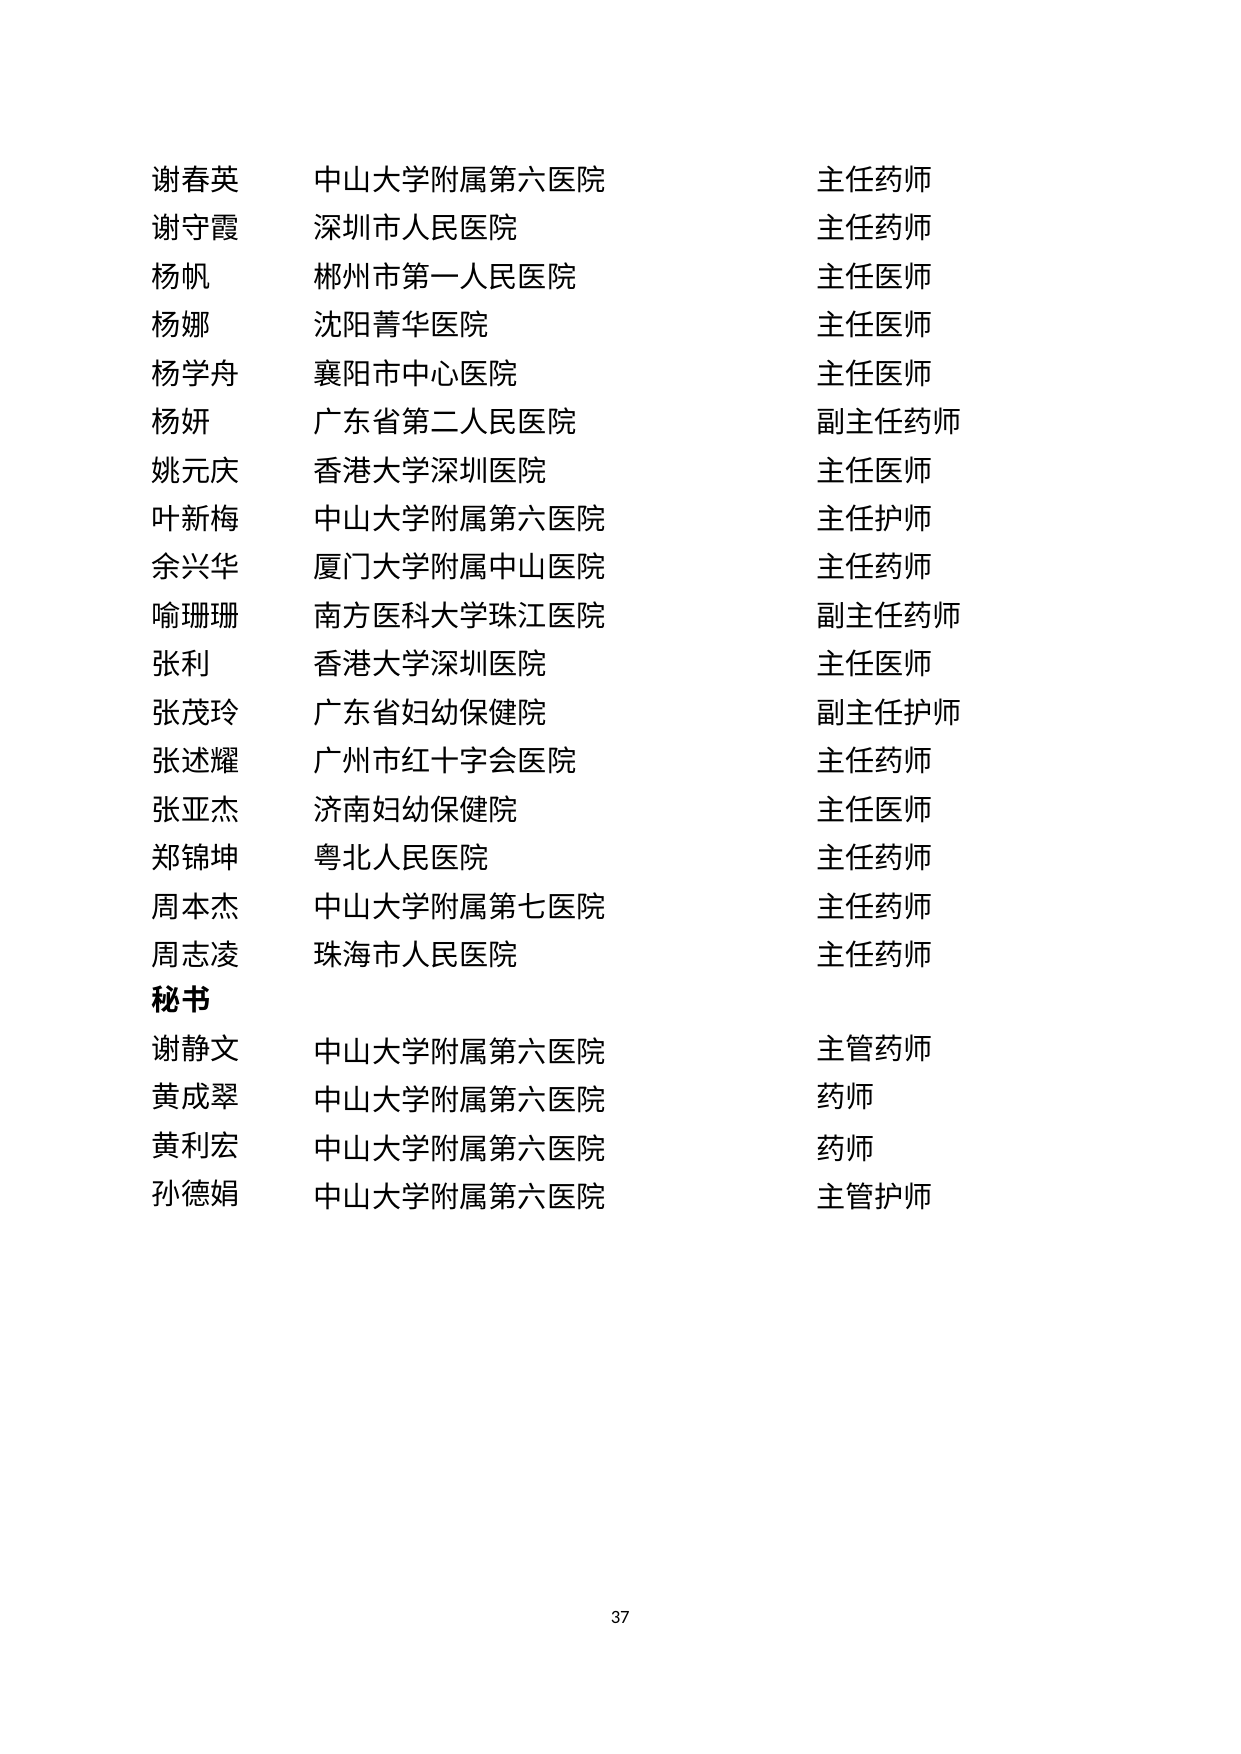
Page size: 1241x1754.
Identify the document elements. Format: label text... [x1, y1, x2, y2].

table_cell 郴州市第一人民医院 [302, 247, 804, 296]
table_cell 厦门大学附属中山医院 [302, 538, 804, 586]
table_cell 南方医科大学珠江医院 [302, 586, 804, 635]
table_cell 主任医师 [805, 780, 1100, 828]
table_cell 主任医师 [805, 441, 1100, 489]
table_cell 喻珊珊 [140, 586, 302, 635]
table_cell 张利 [140, 635, 302, 683]
table_cell 主任药师 [805, 150, 1100, 199]
table_cell 周本杰 [140, 877, 302, 925]
table_cell 主任药师 [805, 925, 1100, 974]
table_cell 广东省第二人民医院 [302, 393, 804, 441]
table_cell 中山大学附属第六医院 [302, 1119, 804, 1168]
table_cell 沈阳菁华医院 [302, 296, 804, 344]
table_cell 孙德娟 [140, 1168, 302, 1216]
table_cell 姚元庆 [140, 441, 302, 489]
table_cell 主任医师 [805, 247, 1100, 296]
table_cell 主任药师 [805, 732, 1100, 780]
table_cell 杨学舟 [140, 344, 302, 393]
table_cell 主管护师 [805, 1168, 1100, 1216]
table_cell 主任医师 [805, 635, 1100, 683]
table_cell 余兴华 [140, 538, 302, 586]
table_cell 主任医师 [805, 296, 1100, 344]
table_cell 黄利宏 [140, 1119, 302, 1168]
table_cell 杨娜 [140, 296, 302, 344]
table_cell 中山大学附属第六医院 [302, 1071, 804, 1119]
table_cell 主任医师 [805, 344, 1100, 393]
table_cell 珠海市人民医院 [302, 925, 804, 974]
table_cell 周志凌 [140, 925, 302, 974]
table_cell 副主任药师 [805, 586, 1100, 635]
table_cell 广东省妇幼保健院 [302, 683, 804, 732]
table_cell 副主任护师 [805, 683, 1100, 732]
table_cell 中山大学附属第七医院 [302, 877, 804, 925]
table_cell 张茂玲 [140, 683, 302, 732]
table_cell 主管药师 [805, 1022, 1100, 1071]
table_cell 叶新梅 [140, 490, 302, 538]
table_cell 主任护师 [805, 490, 1100, 538]
table_cell 副主任药师 [805, 393, 1100, 441]
table_cell 谢春英 [140, 150, 302, 199]
table_cell 香港大学深圳医院 [302, 441, 804, 489]
table_cell 深圳市人民医院 [302, 199, 804, 247]
table_cell 襄阳市中心医院 [302, 344, 804, 393]
table_cell 济南妇幼保健院 [302, 780, 804, 828]
table_cell 粤北人民医院 [302, 829, 804, 877]
table_cell 主任药师 [805, 538, 1100, 586]
table_cell 杨帆 [140, 247, 302, 296]
table_cell 中山大学附属第六医院 [302, 1022, 804, 1071]
table_cell 主任药师 [805, 829, 1100, 877]
table_cell 谢静文 [140, 1022, 302, 1071]
table_cell 中山大学附属第六医院 [302, 150, 804, 199]
table_cell 香港大学深圳医院 [302, 635, 804, 683]
table_cell 主任药师 [805, 199, 1100, 247]
table_cell 谢守霞 [140, 199, 302, 247]
table_cell 中山大学附属第六医院 [302, 490, 804, 538]
table_cell 张述耀 [140, 732, 302, 780]
table_cell 中山大学附属第六医院 [302, 1168, 804, 1216]
table_cell 张亚杰 [140, 780, 302, 828]
table_cell 黄成翠 [140, 1071, 302, 1119]
table_cell 药师 [805, 1071, 1100, 1119]
table_cell 广州市红十字会医院 [302, 732, 804, 780]
table_cell 郑锦坤 [140, 829, 302, 877]
table_cell 药师 [805, 1119, 1100, 1168]
table_cell 杨妍 [140, 393, 302, 441]
table_cell 主任药师 [805, 877, 1100, 925]
table_cell 秘书 [140, 974, 1100, 1022]
